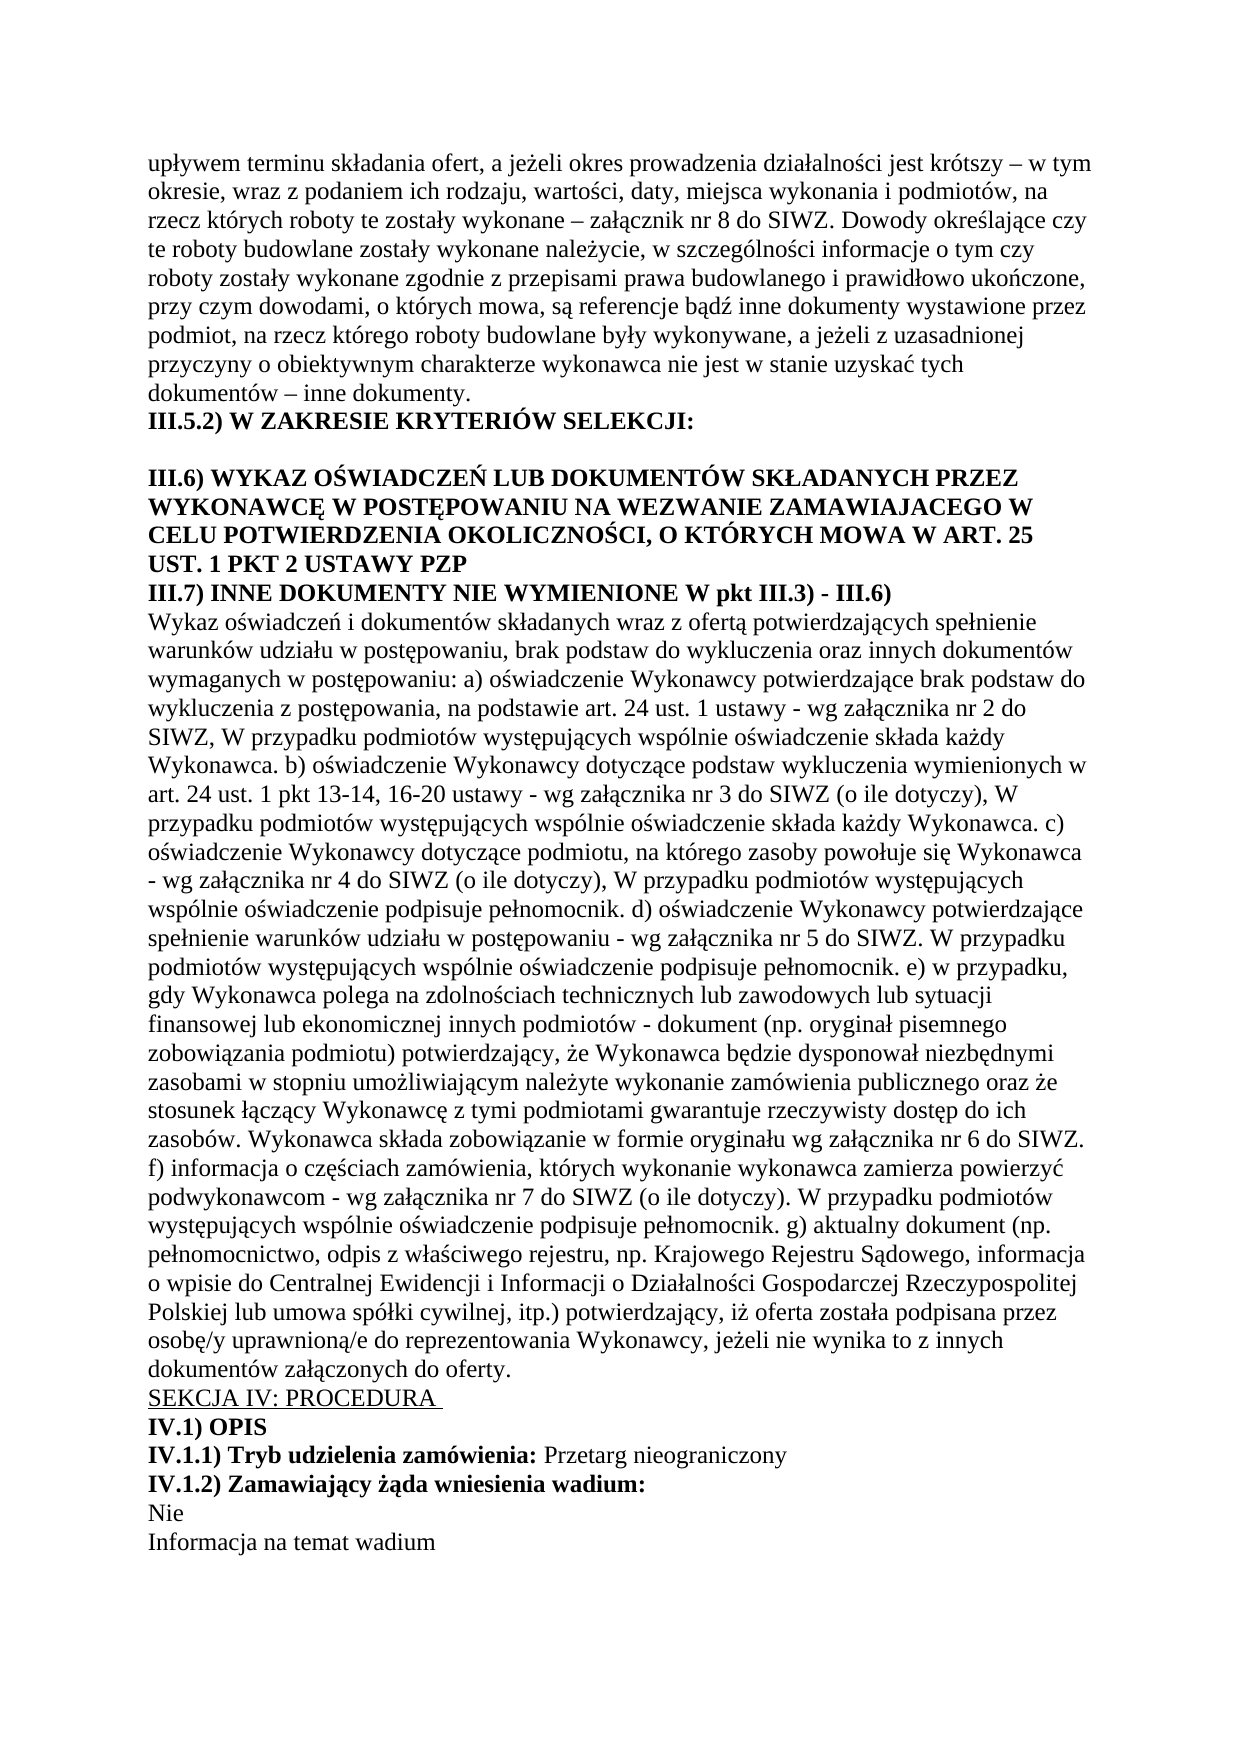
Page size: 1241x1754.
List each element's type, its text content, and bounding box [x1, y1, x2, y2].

text Wykaz oświadczeń i dokumentów składanych wraz z ofertą potwierdzających spełnienie warunków udziału w postępowaniu, brak podstaw do wykluczenia oraz innych dokumentów wymaganych w postępowaniu: a) oświadczenie Wykonawcy potwierdzające brak podstaw do wykluczenia z postępowania, na podstawie art. 24 ust. 1 ustawy - wg załącznika nr 2 do SIWZ, W przypadku podmiotów występujących wspólnie oświadczenie składa każdy Wykonawca. b) oświadczenie Wykonawcy dotyczące podstaw wykluczenia wymienionych w art. 24 ust. 1 pkt 13-14, 16-20 ustawy - wg załącznika nr 3 do SIWZ (o ile dotyczy), W przypadku podmiotów występujących wspólnie oświadczenie składa każdy Wykonawca. c) oświadczenie Wykonawcy dotyczące podmiotu, na którego zasoby powołuje się Wykonawca - wg załącznika nr 4 do SIWZ (o ile dotyczy), W przypadku podmiotów występujących wspólnie oświadczenie podpisuje pełnomocnik. d) oświadczenie Wykonawcy potwierdzające spełnienie warunków udziału w postępowaniu - wg załącznika nr 5 do SIWZ. W przypadku podmiotów występujących wspólnie oświadczenie podpisuje pełnomocnik. e) w przypadku, gdy Wykonawca polega na zdolnościach technicznych lub zawodowych lub sytuacji finansowej lub ekonomicznej innych podmiotów - dokument (np. oryginał pisemnego zobowiązania podmiotu) potwierdzający, że Wykonawca będzie dysponował niezbędnymi zasobami w stopniu umożliwiającym należyte wykonanie zamówienia publicznego oraz że stosunek łączący Wykonawcę z tymi podmiotami gwarantuje rzeczywisty dostęp do ich zasobów. Wykonawca składa zobowiązanie w formie oryginału wg załącznika nr 6 do SIWZ. f) informacja o częściach zamówienia, których wykonanie wykonawca zamierza powierzyć podwykonawcom - wg załącznika nr 7 do SIWZ (o ile dotyczy). W przypadku podmiotów występujących wspólnie oświadczenie podpisuje pełnomocnik. g) aktualny dokument (np. pełnomocnictwo, odpis z właściwego rejestru, np. Krajowego Rejestru Sądowego, informacja o wpisie do Centralnej Ewidencji i Informacji o Działalności Gospodarczej Rzeczypospolitej Polskiej lub umowa spółki cywilnej, itp.) potwierdzający, iż oferta została podpisana przez osobę/y uprawnioną/e do reprezentowania Wykonawcy, jeżeli nie wynika to z innych dokumentów załączonych do oferty. [148, 607, 1093, 1383]
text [148, 148, 1093, 463]
text III.7) INNE DOKUMENTY NIE WYMIENIONE W pkt III.3) - III.6) [148, 578, 1093, 607]
text IV.1) OPIS IV.1.1) Tryb udzielenia zamówienia: Przetarg nieograniczony IV.1.2) Zamawiający żąda wniesienia wadium: [148, 1412, 1093, 1498]
text SEKCJA IV: PROCEDURA [148, 1383, 1093, 1412]
text III.6) WYKAZ OŚWIADCZEŃ LUB DOKUMENTÓW SKŁADANYCH PRZEZ WYKONAWCĘ W POSTĘPOWANIU NA WEZWANIE ZAMAWIAJACEGO W CELU POTWIERDZENIA OKOLICZNOŚCI, O KTÓRYCH MOWA W ART. 25 UST. 1 PKT 2 USTAWY PZP [148, 463, 1093, 578]
text Nie Informacja na temat wadium [148, 1498, 1093, 1584]
